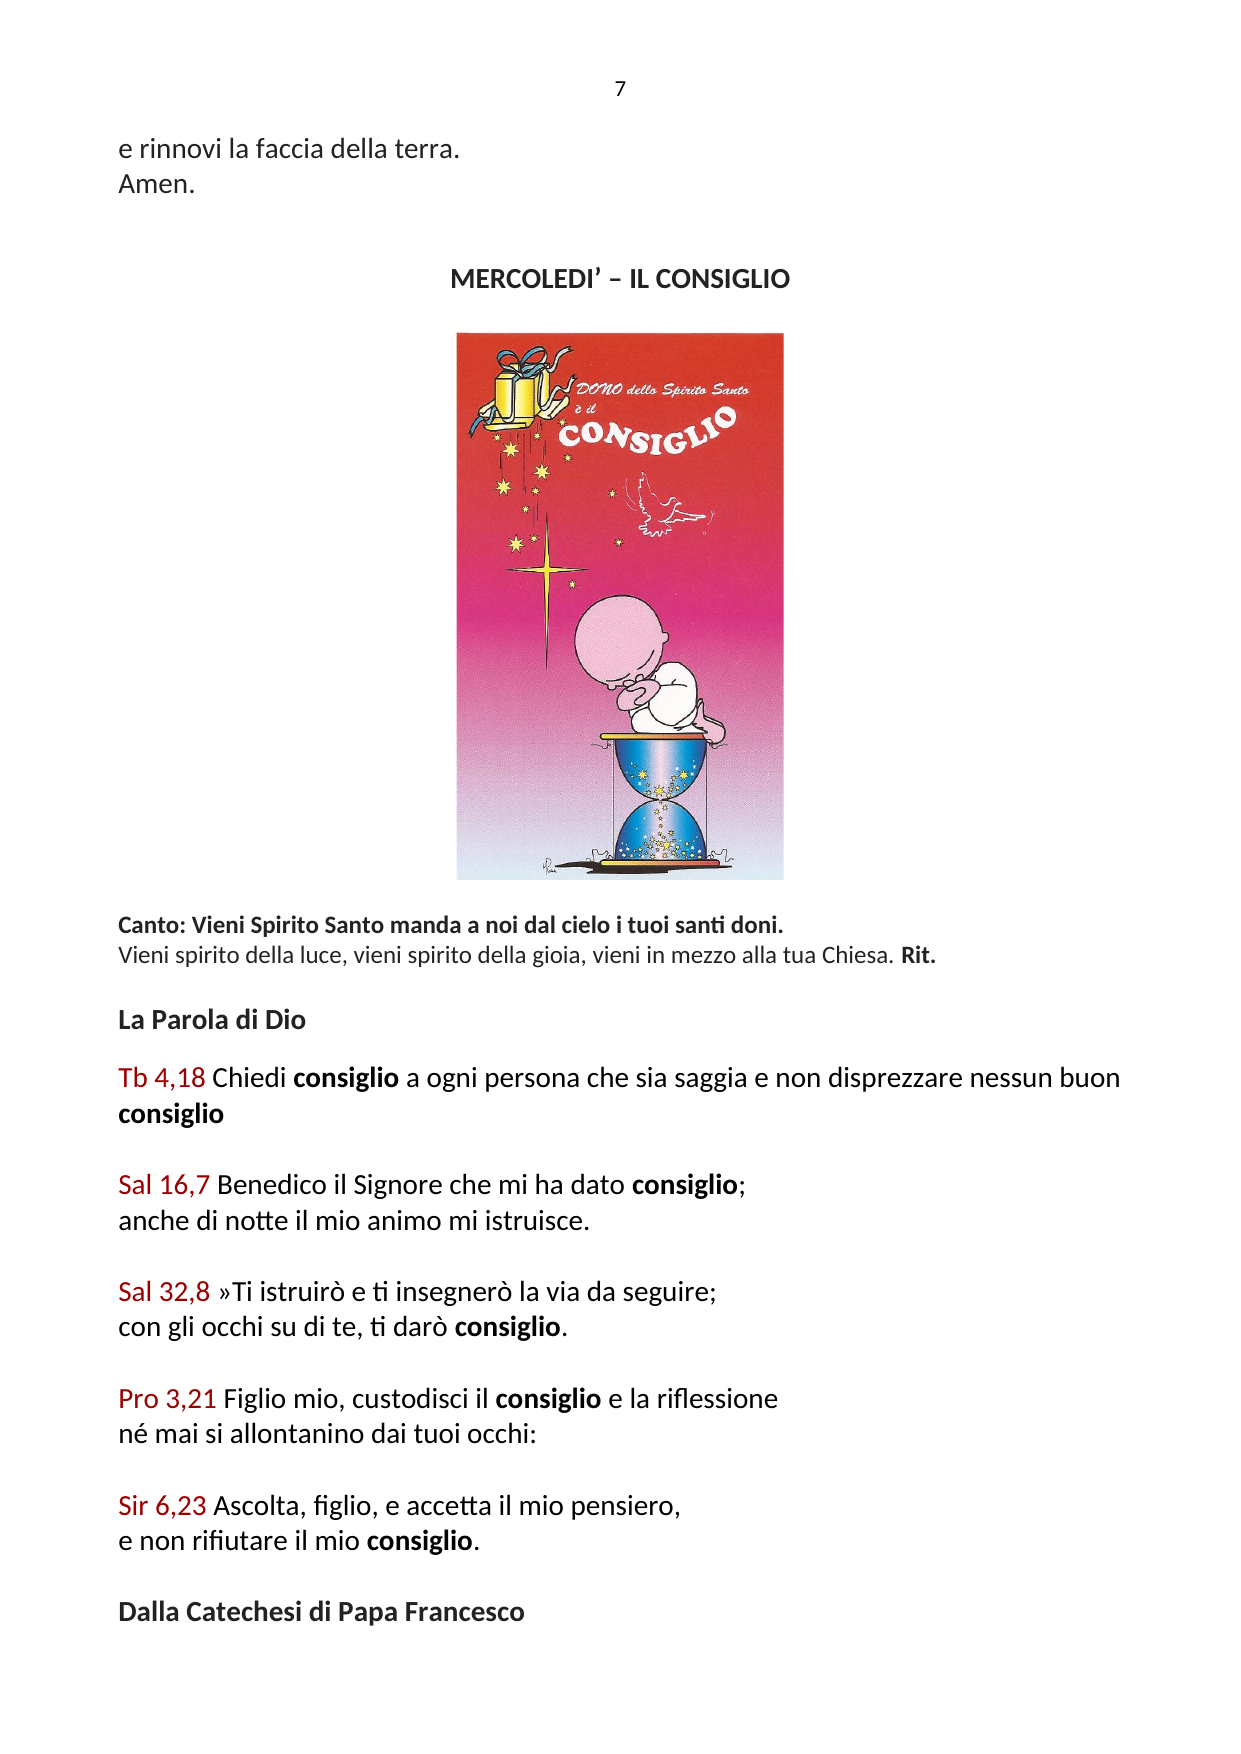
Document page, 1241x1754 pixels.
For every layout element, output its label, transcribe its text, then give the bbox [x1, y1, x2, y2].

text Tb 4,18 Chiedi consiglio a ogni persona che sia saggia e non disprezzare nessun buon consiglio [118, 1036, 1122, 1130]
text Sal 16,7 Benedico il Signore che mi ha dato consiglio; anche di notte il mio animo mi istruisce. Sal 32,8 »Ti istruirò e ti insegnerò la via da seguire; con gli occhi su di te, ti darò consiglio. [118, 1130, 1122, 1344]
text Vieni spirito della luce, vieni spirito della gioia, vieni in mezzo alla tua Chiesa. Rit. [118, 940, 1122, 970]
text La Parola di Dio [118, 1001, 1122, 1036]
text Canto: Vieni Spirito Santo manda a noi dal cielo i tuoi santi doni. [118, 909, 1122, 940]
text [118, 130, 1122, 201]
text MERCOLEDI’ – IL CONSIGLIO [118, 261, 1122, 296]
text Pro 3,21 Figlio mio, custodisci il consiglio e la riflessione né mai si allontanino dai tuoi occhi: [118, 1344, 1122, 1451]
text Dalla Catechesi di Papa Francesco [118, 1593, 1122, 1629]
text Sir 6,23 Ascolta, figlio, e accetta il mio pensiero, e non rifiutare il mio consiglio. [118, 1451, 1122, 1558]
picture [456, 331, 784, 880]
